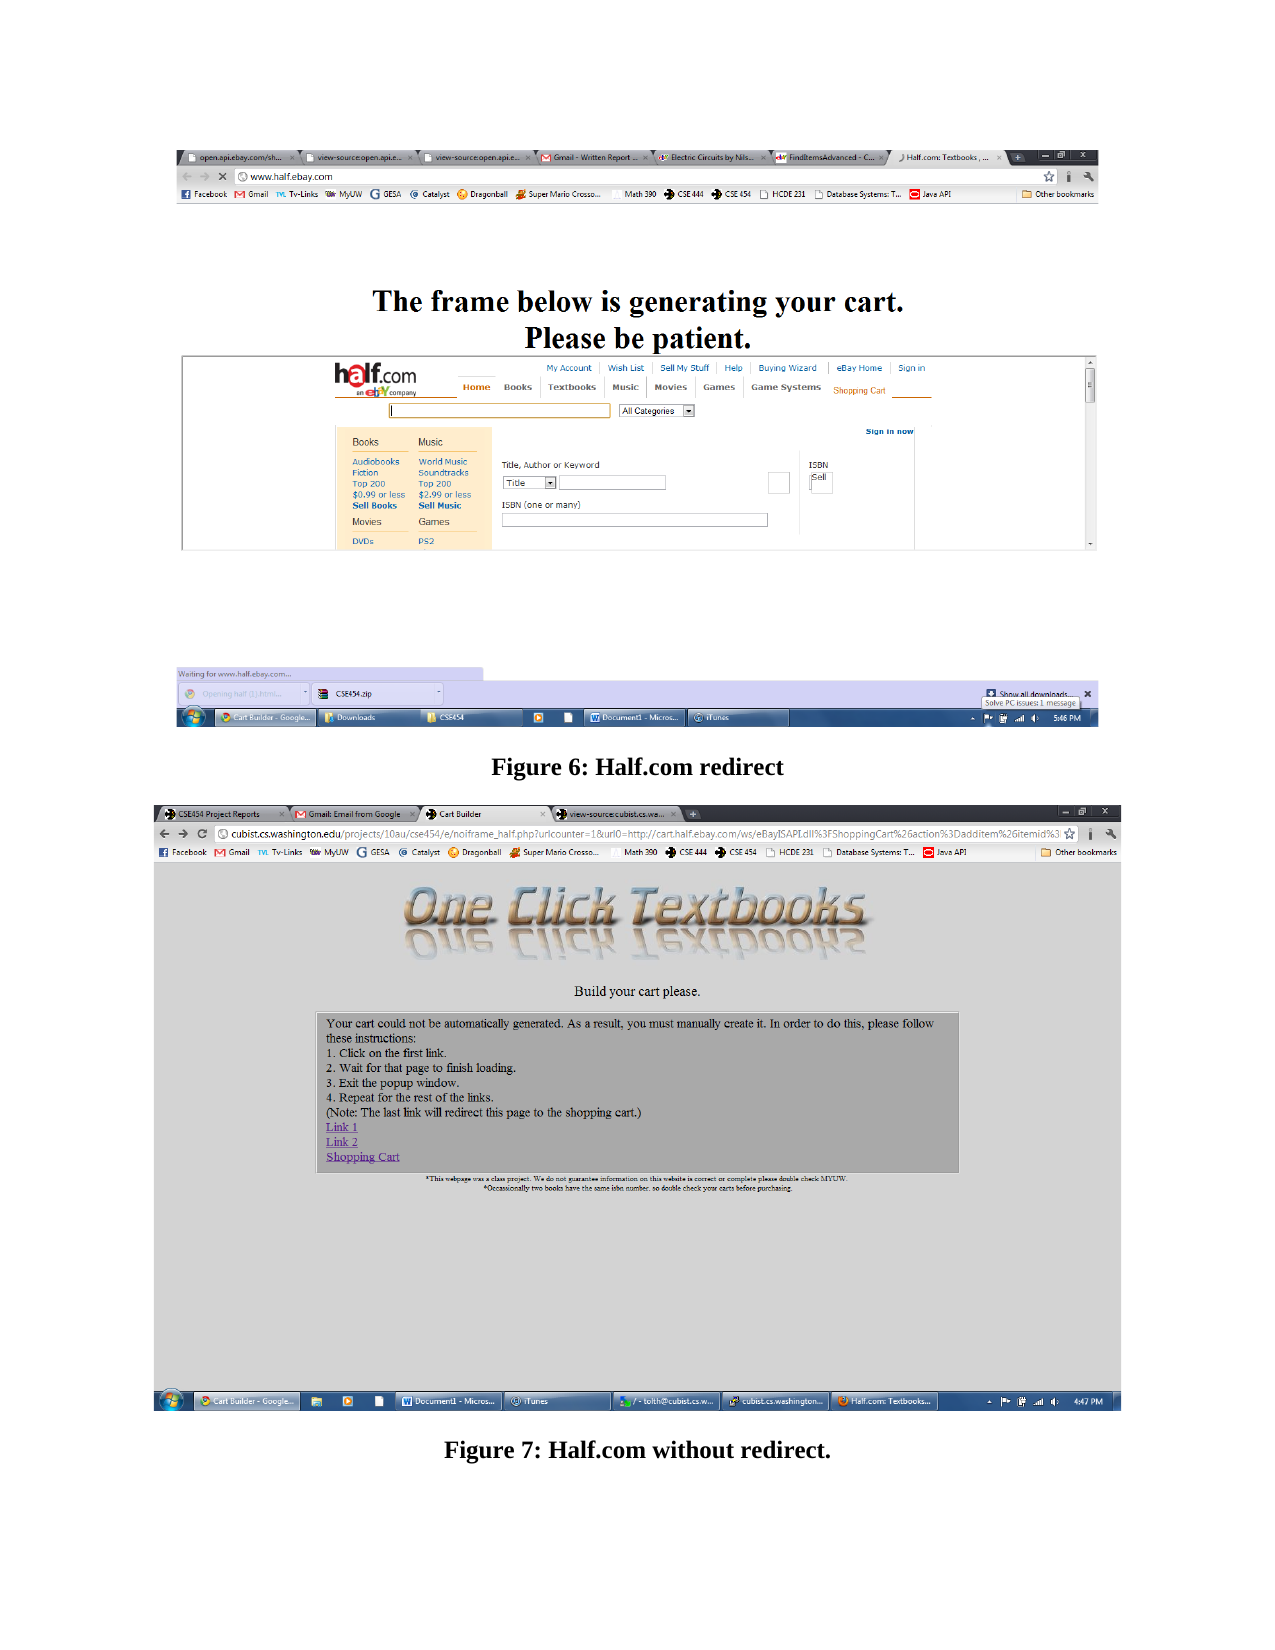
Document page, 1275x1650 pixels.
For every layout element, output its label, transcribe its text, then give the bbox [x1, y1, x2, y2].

text Figure 7: Half.com without redirect. [150, 1435, 1125, 1464]
picture [153, 805, 1122, 1411]
text Figure 6: Half.com redirect [150, 752, 1125, 780]
picture [176, 150, 1099, 727]
